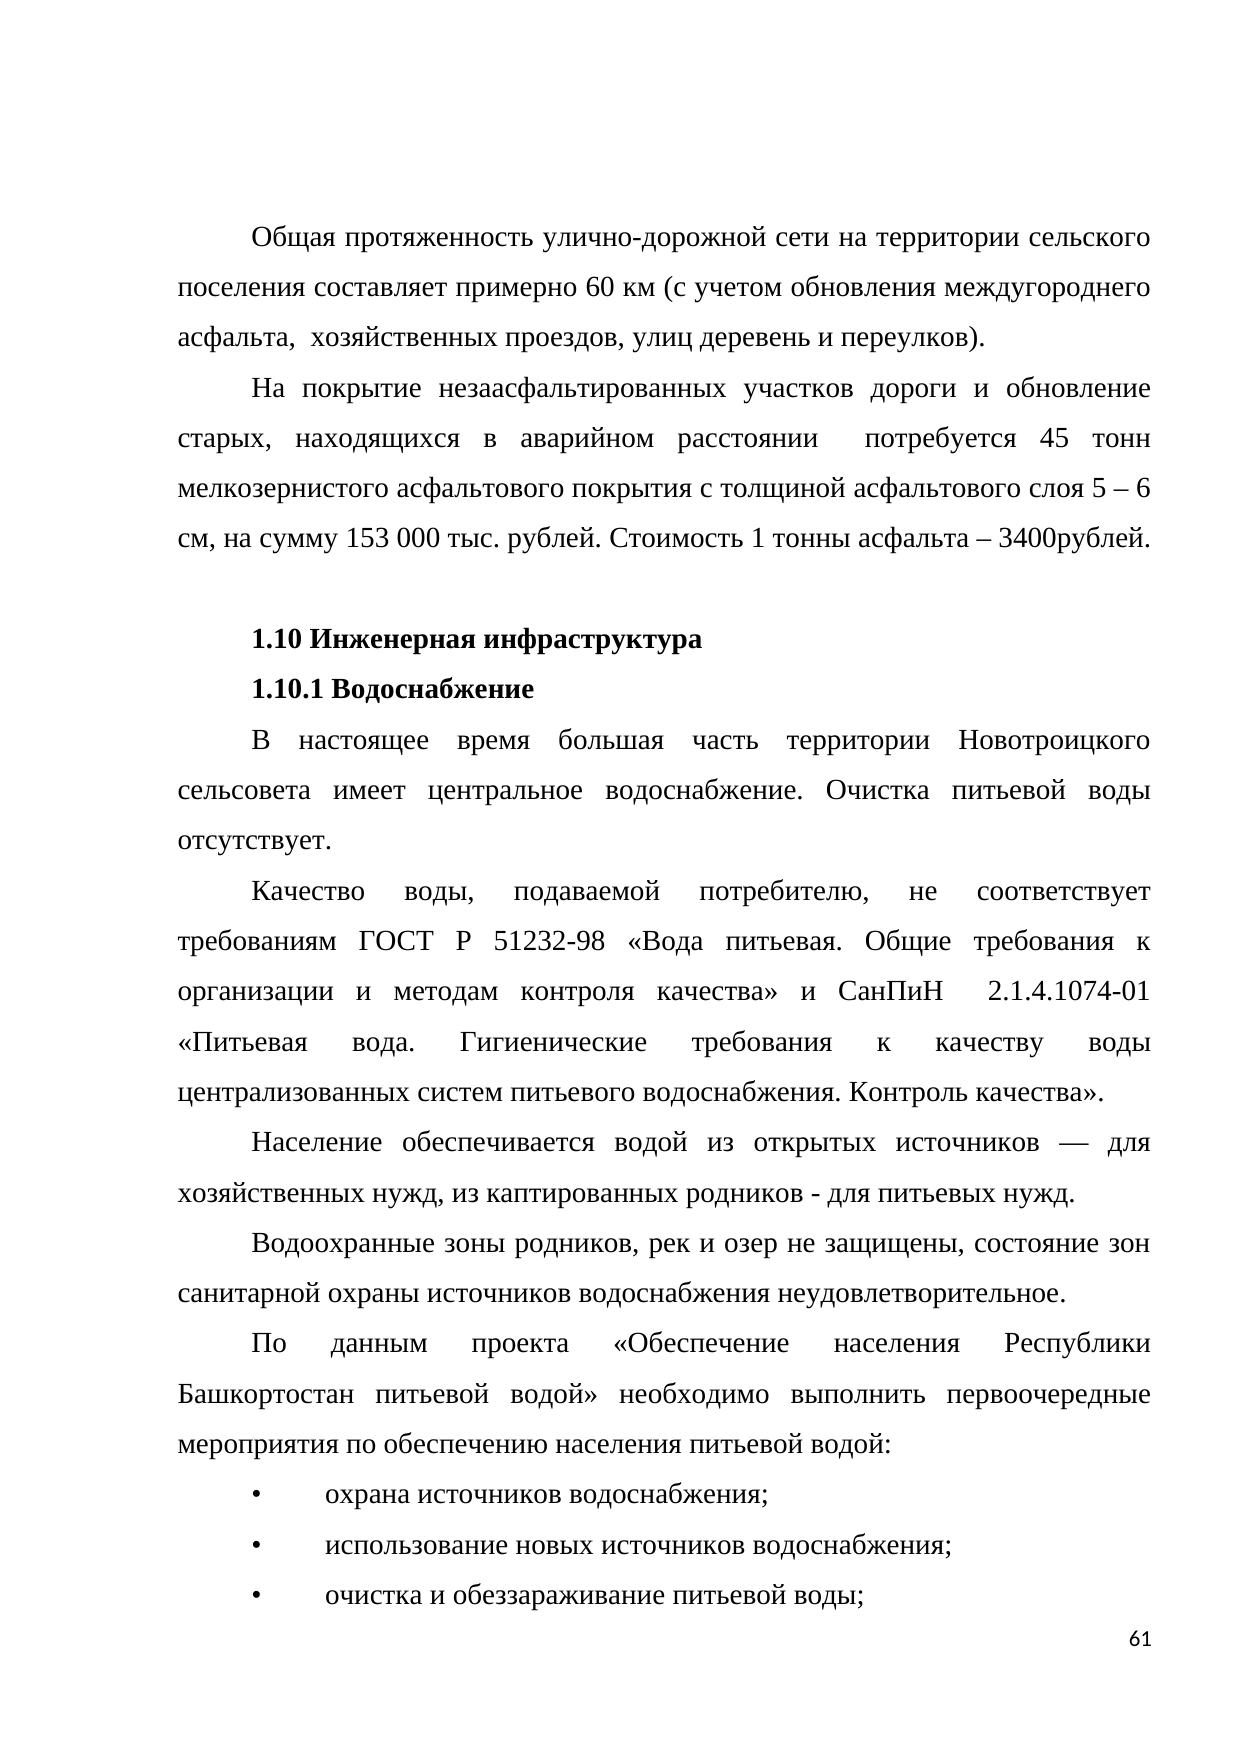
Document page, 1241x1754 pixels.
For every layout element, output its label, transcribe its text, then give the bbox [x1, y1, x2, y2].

text 1.10.1 Водоснабжение [177, 672, 1152, 705]
text 1.10 Инженерная инфраструктура [177, 621, 1152, 655]
text • охрана источников водоснабжения; [177, 1477, 1152, 1510]
text Население обеспечивается водой из открытых источников — для хозяйственных нужд, из каптированных родников - для питьевых нужд. [177, 1124, 1152, 1208]
text По данным проекта «Обеспечение населения Республики Башкортостан питьевой водой» необходимо выполнить первоочередные мероприятия по обеспечению населения питьевой водой: [177, 1326, 1152, 1460]
text Качество воды, подаваемой потребителю, не соответствует требованиям ГОСТ Р 51232-98 «Вода питьевая. Общие требования к организации и методам контроля качества» и СанПиН 2.1.4.1074-01 «Питьевая вода. Гигиенические требования к качеству воды централизованных систем питьевого водоснабжения. Контроль качества». [177, 873, 1152, 1108]
text Водоохранные зоны родников, рек и озер не защищены, состояние зон санитарной охраны источников водоснабжения неудовлетворительное. [177, 1225, 1152, 1309]
text Общая протяженность улично-дорожной сети на территории сельского поселения составляет примерно 60 км (с учетом обновления междугороднего асфальта, хозяйственных проездов, улиц деревень и переулков). [177, 219, 1152, 353]
text • использование новых источников водоснабжения; [177, 1527, 1152, 1560]
text • очистка и обеззараживание питьевой воды; [177, 1577, 1152, 1611]
text На покрытие незаасфальтированных участков дороги и обновление старых, находящихся в аварийном расстоянии потребуется 45 тонн мелкозернистого асфальтового покрытия с толщиной асфальтового слоя 5 – 6 см, на сумму 153 000 тыс. рублей. Стоимость 1 тонны асфальта – 3400рублей. [177, 370, 1152, 554]
text В настоящее время большая часть территории Новотроицкого сельсовета имеет центральное водоснабжение. Очистка питьевой воды отсутствует. [177, 722, 1152, 856]
